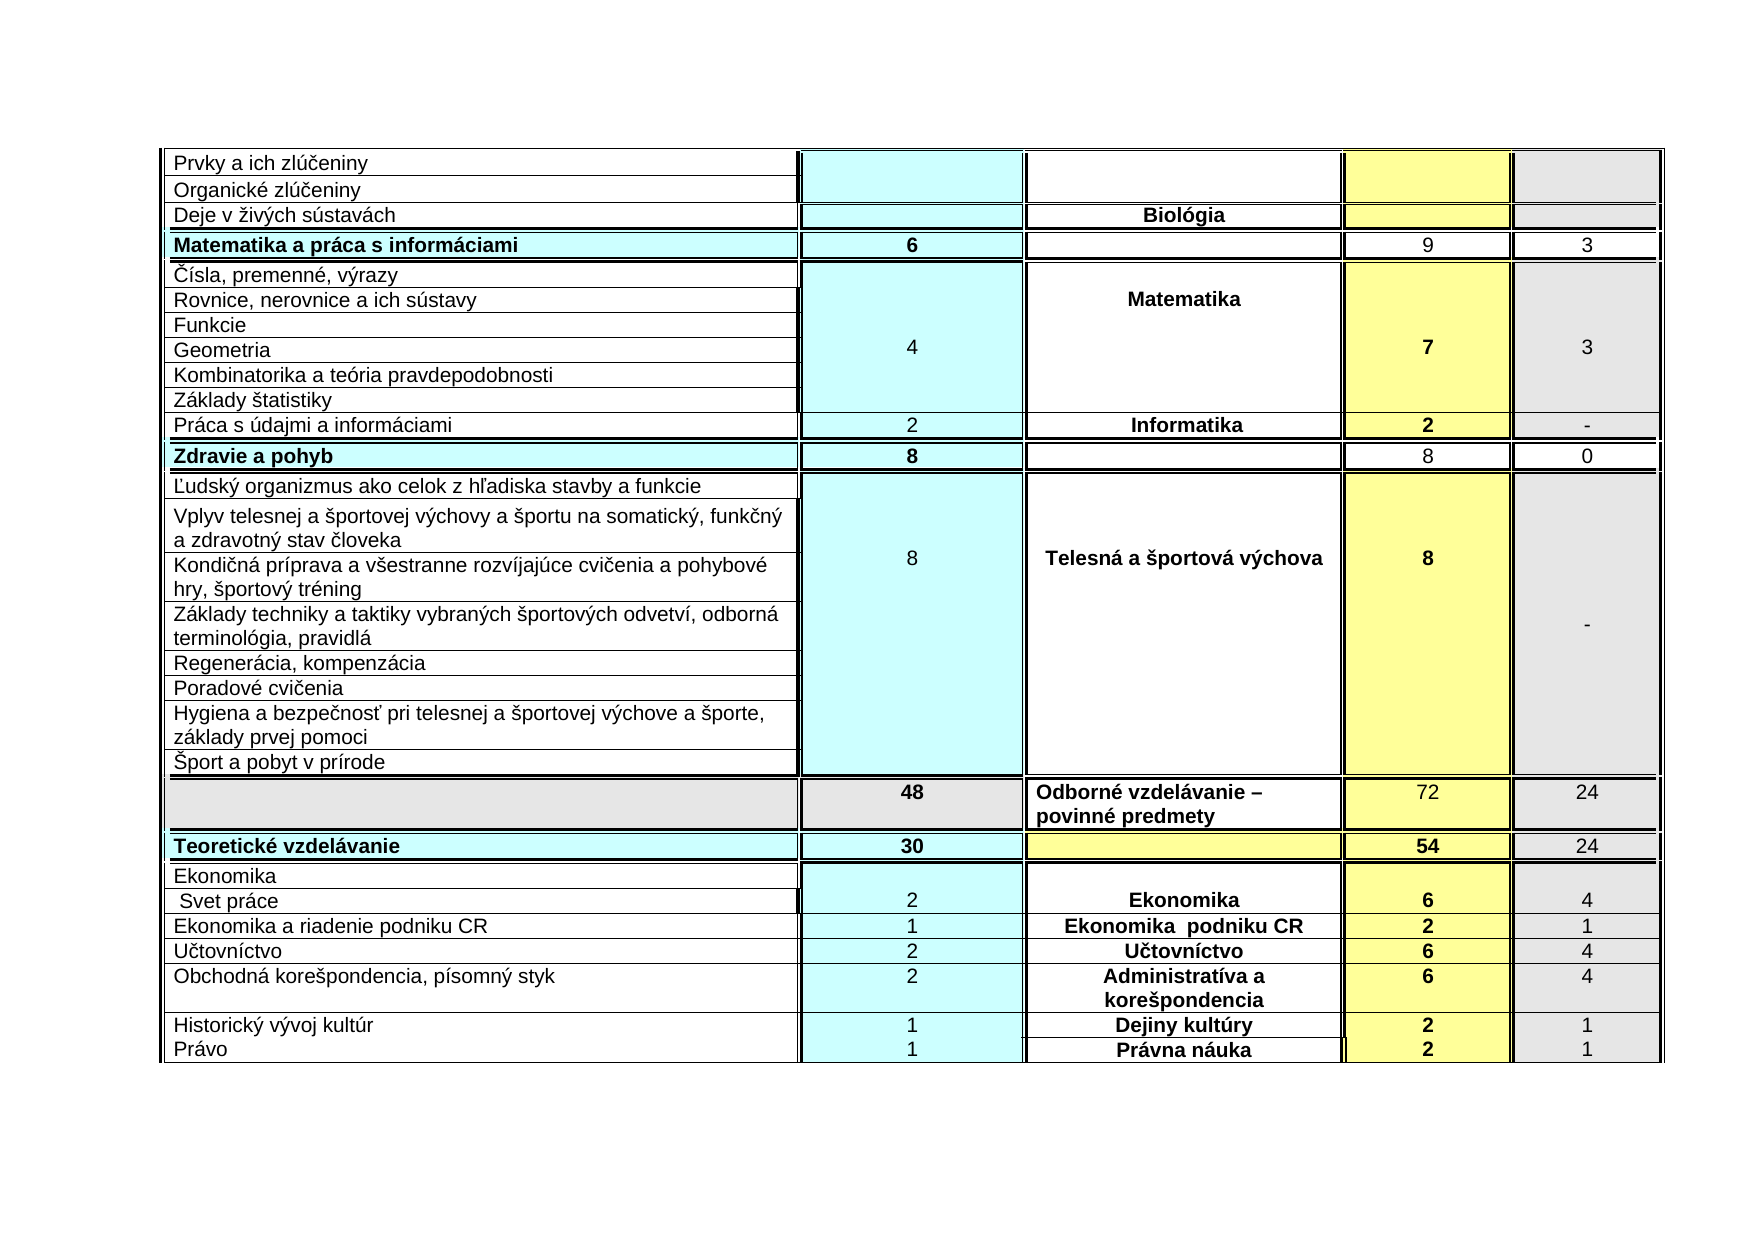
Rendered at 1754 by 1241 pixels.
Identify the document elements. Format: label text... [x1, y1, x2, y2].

table_cell 0 [1512, 437, 1662, 467]
table_cell 1 1 1 2 2 2 1 3 3 4 - - [1515, 1013, 1659, 1062]
table_cell Kombinatorika a teória pravdepodobnosti [165, 363, 796, 387]
table_cell - [1515, 413, 1659, 437]
table_cell Organické zlúčeniny [165, 176, 796, 202]
table_cell [1028, 233, 1340, 257]
table_cell Ekonomika [162, 858, 799, 888]
table_cell Deje v živých sústavách [165, 203, 797, 227]
table_cell 72 [1346, 780, 1509, 828]
table_cell 24 [1512, 828, 1662, 858]
table_cell 6 [1346, 864, 1509, 913]
table_cell Kondičná príprava a všestranne rozvíjajúce cvičenia a pohybové hry, športový tréning [165, 553, 796, 601]
table_cell 8 [803, 474, 1022, 774]
table_cell 4 [1515, 939, 1659, 963]
table_cell 2 [803, 939, 1022, 963]
table_cell Základy štatistiky [165, 388, 796, 412]
table_cell 1 [1515, 914, 1659, 938]
table_cell Regenerácia, kompenzácia [165, 651, 796, 675]
table_cell 54 [1346, 834, 1509, 858]
table_cell Vplyv telesnej a športovej výchovy a športu na somatický, funkčný a zdravotný stav človeka [165, 499, 796, 552]
table_cell Administratíva a korešpondencia [1028, 964, 1340, 1012]
table_cell [1028, 444, 1340, 467]
table_cell Geometria [165, 338, 796, 362]
table_cell 3 [1512, 227, 1662, 257]
table_cell Odborné vzdelávanie – povinné predmety [1028, 780, 1340, 828]
table_cell Svet práce [165, 889, 796, 913]
table_cell Čísla, premenné, výrazy [162, 257, 799, 287]
table_cell Ekonomika podniku CR [1028, 914, 1340, 938]
table_cell 9 [1346, 233, 1509, 257]
table_cell Obchodná korešpondencia, písomný styk [165, 964, 797, 1012]
table_cell 2 [1346, 413, 1509, 437]
table_cell 4 [803, 263, 1022, 412]
table_cell 2 [803, 413, 1022, 437]
table_cell Práca s údajmi a informáciami [165, 413, 797, 437]
table_cell Matematika a práca s informáciami [162, 227, 799, 257]
table_cell 6 [803, 233, 1022, 257]
table_cell Ľudský organizmus ako celok z hľadiska stavby a funkcie [162, 468, 799, 498]
table_cell - [1512, 468, 1662, 774]
table_cell 6 [1346, 964, 1509, 1012]
table_cell [1515, 202, 1661, 227]
table_cell 24 [1512, 774, 1662, 828]
table_cell Právna náuka [1028, 1038, 1340, 1062]
table_cell 4 [1515, 964, 1659, 1012]
table_cell Telesná a športová výchova [1028, 474, 1340, 774]
table_cell 30 [803, 834, 1022, 858]
table_cell Učtovníctvo [165, 939, 797, 963]
table_cell 2 2 2 4 3 3 3 4 4 5 1 1 [1346, 1013, 1509, 1062]
table_cell 2 [803, 964, 1022, 1012]
table_cell Učtovníctvo [1028, 939, 1340, 963]
table_cell Informatika [1028, 413, 1340, 437]
table_cell Dejiny kultúry [1028, 1013, 1340, 1037]
table_cell 8 [1346, 444, 1509, 467]
table_cell 8 [1346, 474, 1509, 774]
table_cell [1028, 834, 1340, 858]
table_cell 4 [1512, 858, 1662, 913]
table_cell 3 [1512, 257, 1662, 412]
table_cell 6 [1346, 939, 1509, 963]
table_cell 7 [1346, 263, 1509, 412]
table_cell Ekonomika [1028, 864, 1340, 913]
table_cell Matematika [1028, 263, 1340, 412]
table_cell [803, 205, 1022, 227]
table_cell Ekonomika a riadenie podniku CR [165, 914, 797, 938]
table_cell Poradové cvičenia [165, 676, 796, 700]
table_cell Šport a pobyt v prírode [165, 750, 796, 774]
table_cell 1 1 1 2 1 1 1 1 1 1 1 1 [803, 1013, 1022, 1062]
table_cell Rovnice, nerovnice a ich sústavy [165, 288, 796, 312]
table_cell [1346, 205, 1509, 227]
table_cell Základy techniky a taktiky vybraných športových odvetví, odborná terminológia, pravidlá [165, 602, 796, 650]
table_cell Biológia [1028, 205, 1340, 227]
table_cell 1 [803, 914, 1022, 938]
table_cell 8 [803, 444, 1022, 467]
table_cell 2 [1346, 914, 1509, 938]
table_cell 2 [803, 864, 1022, 913]
table_cell Prvky a ich zlúčeniny [165, 149, 799, 175]
table_cell Hygiena a bezpečnosť pri telesnej a športovej výchove a športe, základy prvej pomoci [165, 701, 796, 749]
table_cell Funkcie [165, 313, 796, 337]
table_cell 48 [803, 780, 1022, 828]
table_cell [162, 774, 799, 828]
table_cell Zdravie a pohyb [162, 437, 799, 467]
table_cell Teoretické vzdelávanie [162, 828, 799, 858]
